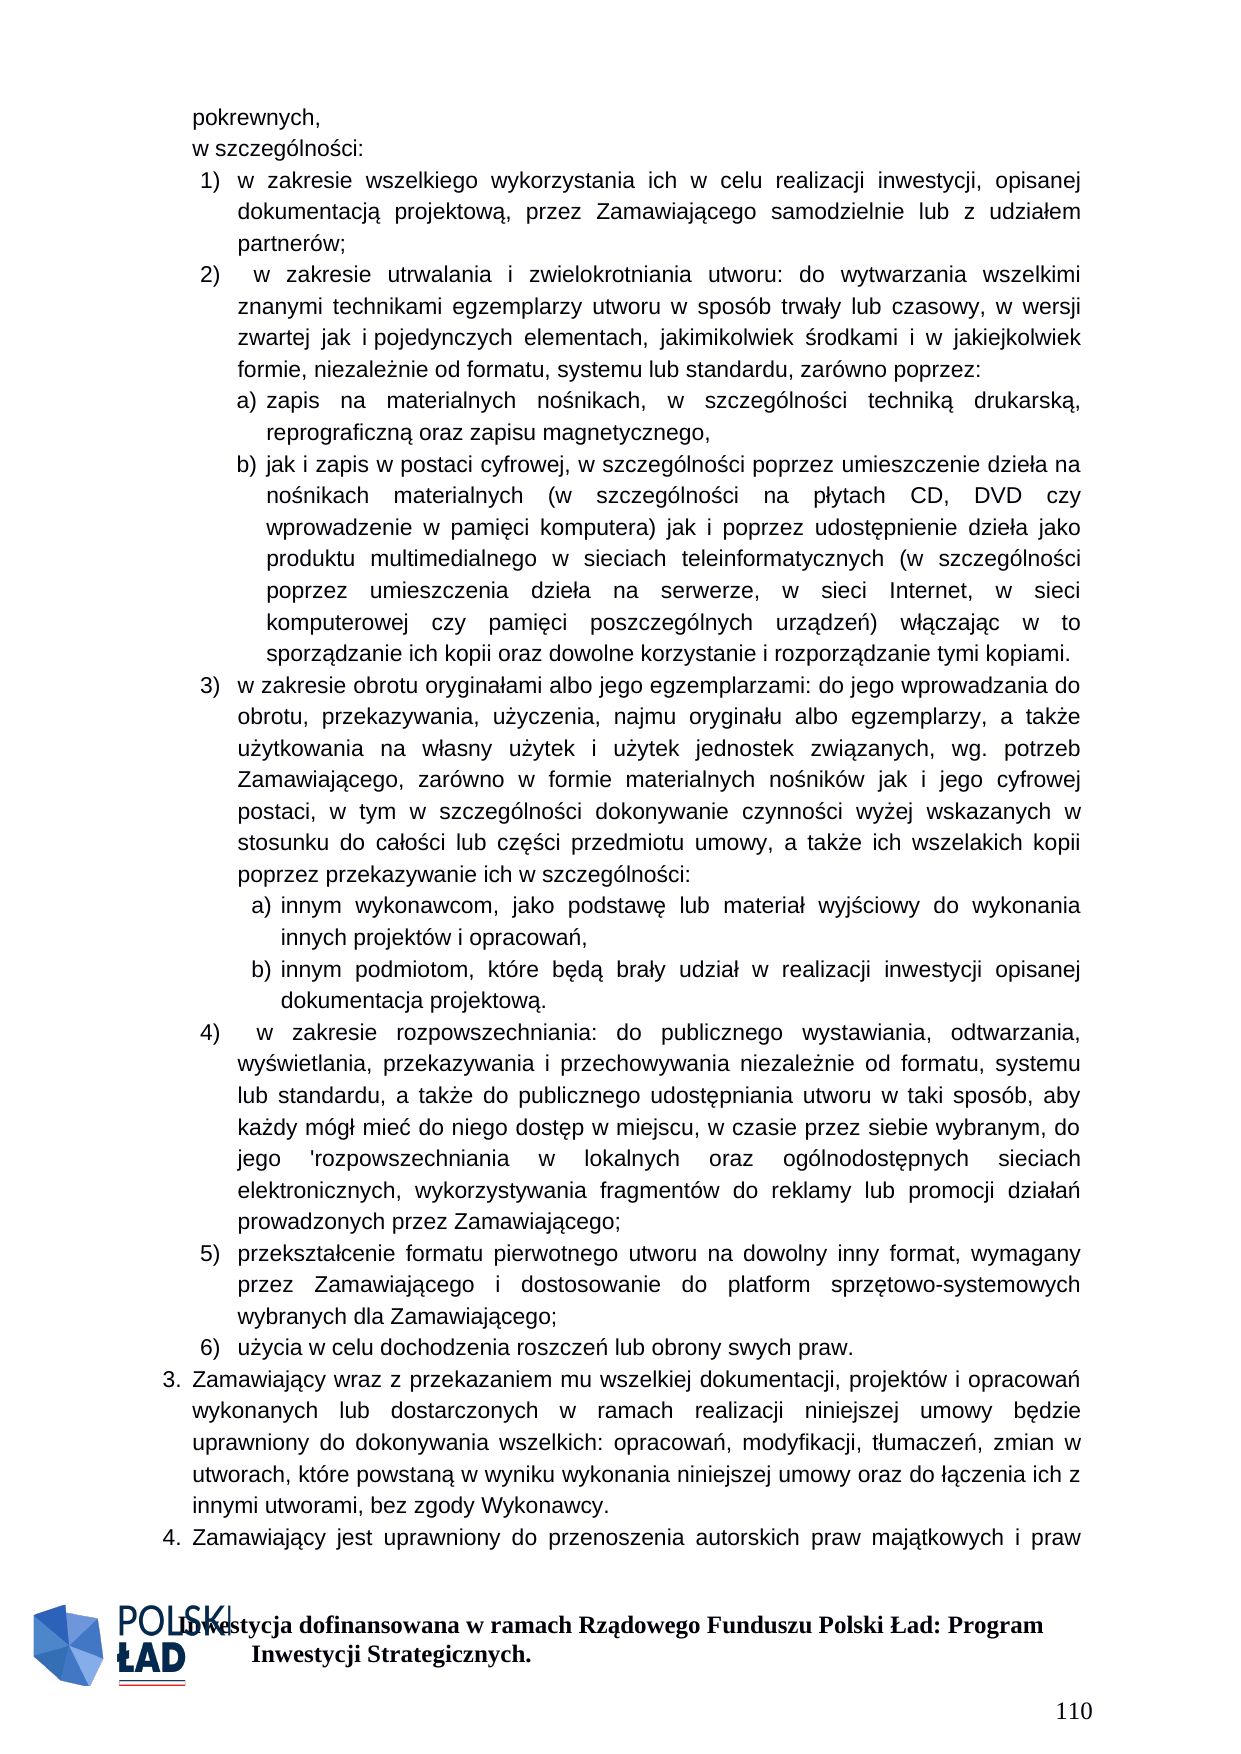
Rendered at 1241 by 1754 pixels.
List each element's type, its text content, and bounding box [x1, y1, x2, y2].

list innym podmiotom, które będą brały udział w realizacji inwestycji opisanej dokumentacja projektową. [251, 956, 1081, 1013]
list innym wykonawcom, jako podstawę lub materiał wyjściowy do wykonania innych projektów i opracowań, [251, 892, 1081, 950]
list zapis na materialnych nośnikach, w szczególności techniką drukarską, reprograficzną oraz zapisu magnetycznego, [236, 387, 1081, 445]
list przekształcenie formatu pierwotnego utworu na dowolny inny format, wymagany przez Zamawiającego i dostosowanie do platform sprzętowo-systemowych wybranych dla Zamawiającego; [200, 1240, 1081, 1329]
list w zakresie obrotu oryginałami albo jego egzemplarzami: do jego wprowadzania do obrotu, przekazywania, użyczenia, najmu oryginału albo egzemplarzy, a także użytkowania na własny użytek i użytek jednostek związanych, wg. potrzeb Zamawiającego, zarówno w formie materialnych nośników jak i jego cyfrowej postaci, w tym w szczególności dokonywanie czynności wyżej wskazanych w stosunku do całości lub części przedmiotu umowy, a także ich wszelakich kopii poprzez przekazywanie ich w szczególności: [200, 672, 1081, 887]
list w zakresie utrwalania i zwielokrotniania utworu: do wytwarzania wszelkimi znanymi technikami egzemplarzy utworu w sposób trwały lub czasowy, w wersji zwartej jak i pojedynczych elementach, jakimikolwiek środkami i w jakiejkolwiek formie, niezależnie od formatu, systemu lub standardu, zarówno poprzez: [200, 261, 1081, 382]
list w zakresie wszelkiego wykorzystania ich w celu realizacji inwestycji, opisanej dokumentacją projektową, przez Zamawiającego samodzielnie lub z udziałem partnerów; [200, 167, 1081, 256]
list Zamawiający wraz z przekazaniem mu wszelkiej dokumentacji, projektów i opracowań wykonanych lub dostarczonych w ramach realizacji niniejszej umowy będzie uprawniony do dokonywania wszelkich: opracowań, modyfikacji, tłumaczeń, zmian w utworach, które powstaną w wyniku wykonania niniejszej umowy oraz do łączenia ich z innymi utworami, bez zgody Wykonawcy. [162, 1366, 1081, 1518]
picture [33, 1604, 231, 1686]
list jak i zapis w postaci cyfrowej, w szczególności poprzez umieszczenie dzieła na nośnikach materialnych (w szczególności na płytach CD, DVD czy wprowadzenie w pamięci komputera) jak i poprzez udostępnienie dzieła jako produktu multimedialnego w sieciach teleinformatycznych (w szczególności poprzez umieszczenia dzieła na serwerze, w sieci Internet, w sieci komputerowej czy pamięci poszczególnych urządzeń) włączając w to sporządzanie ich kopii oraz dowolne korzystanie i rozporządzanie tymi kopiami. [236, 451, 1081, 666]
list w zakresie rozpowszechniania: do publicznego wystawiania, odtwarzania, wyświetlania, przekazywania i przechowywania niezależnie od formatu, systemu lub standardu, a także do publicznego udostępniania utworu w taki sposób, aby każdy mógł mieć do niego dostęp w miejscu, w czasie przez siebie wybranym, do jego 'rozpowszechniania w lokalnych oraz ogólnodostępnych sieciach elektronicznych, wykorzystywania fragmentów do reklamy lub promocji działań prowadzonych przez Zamawiającego; [200, 1019, 1081, 1234]
list użycia w celu dochodzenia roszczeń lub obrony swych praw. [200, 1334, 1081, 1361]
